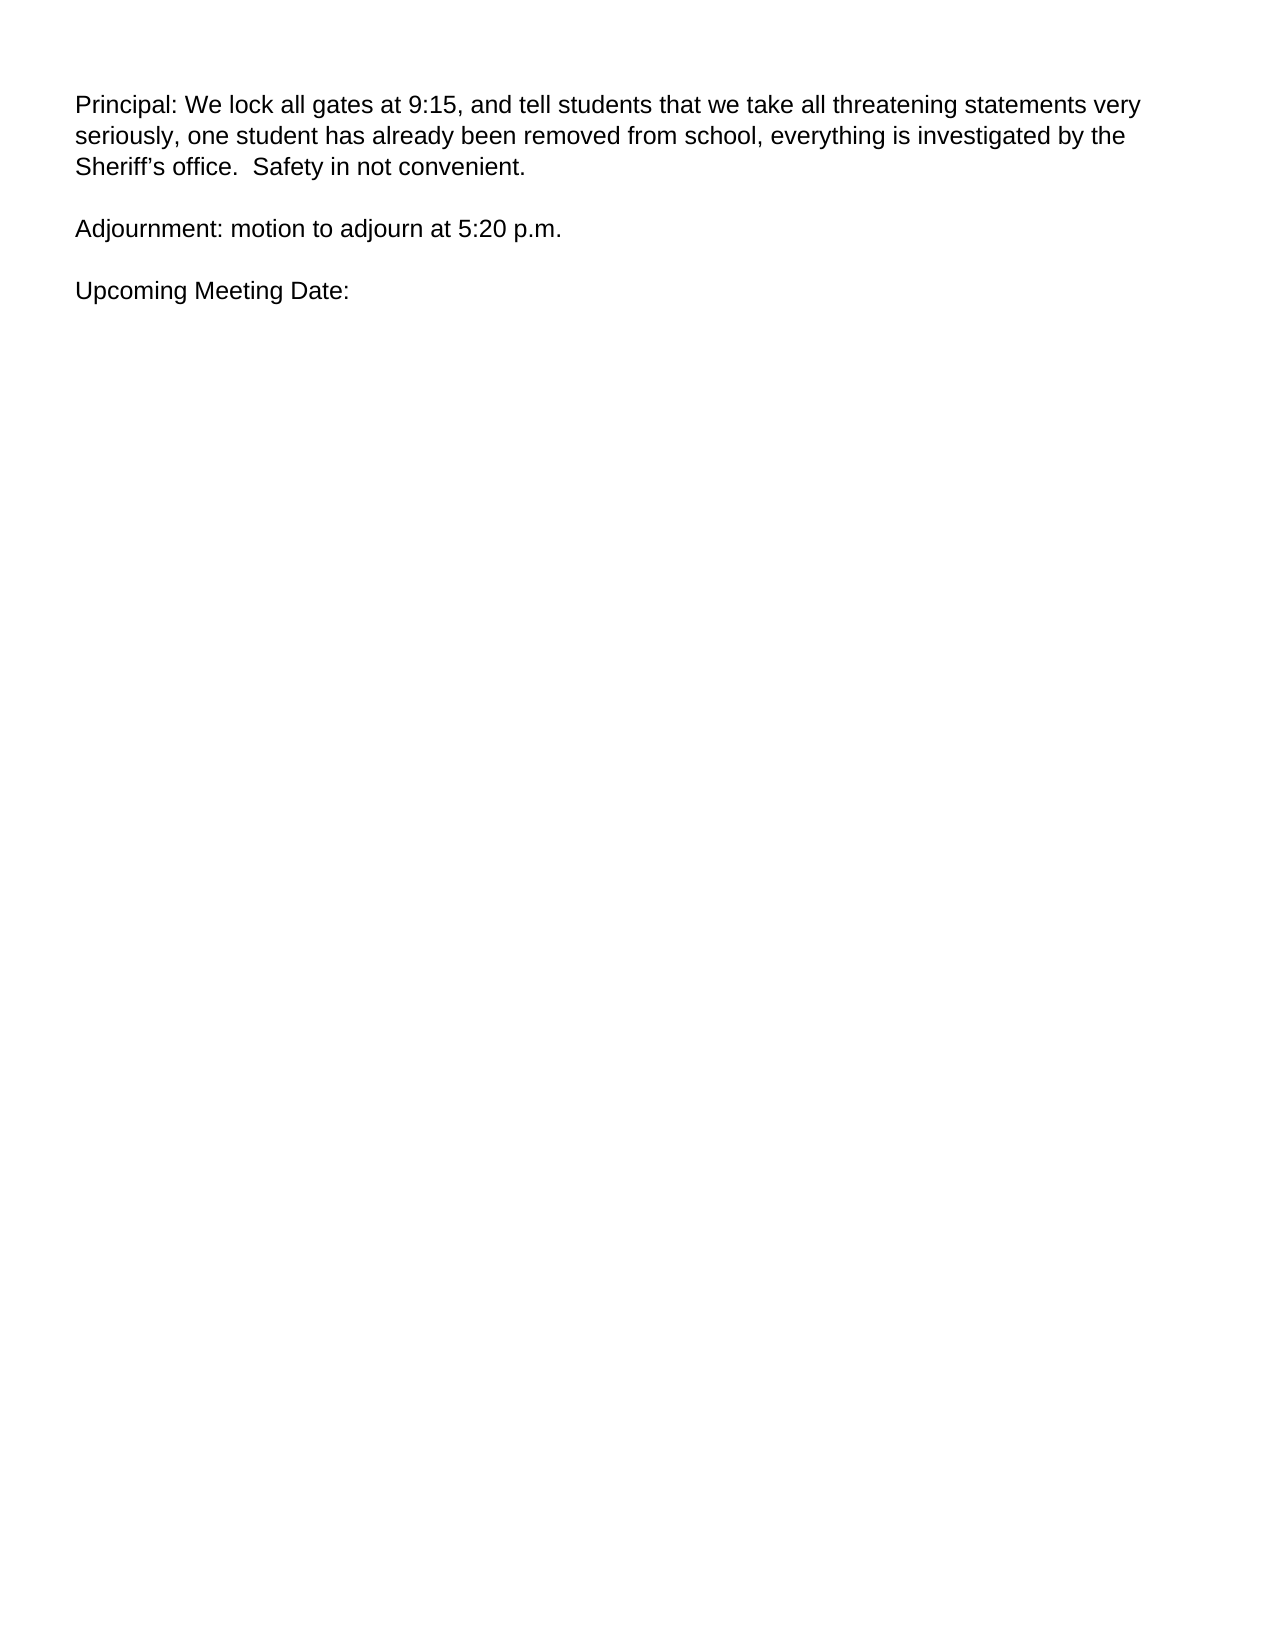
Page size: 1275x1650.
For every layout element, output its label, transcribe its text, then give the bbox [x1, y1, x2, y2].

text Adjournment: motion to adjourn at 5:20 p.m. [75, 214, 1200, 243]
text Principal: We lock all gates at 9:15, and tell students that we take all threatening statements very seriously, one student has already been removed from school, everything is investigated by the Sheriff’s office. Safety in not convenient. [75, 90, 1200, 181]
text Upcoming Meeting Date: [75, 276, 1200, 305]
